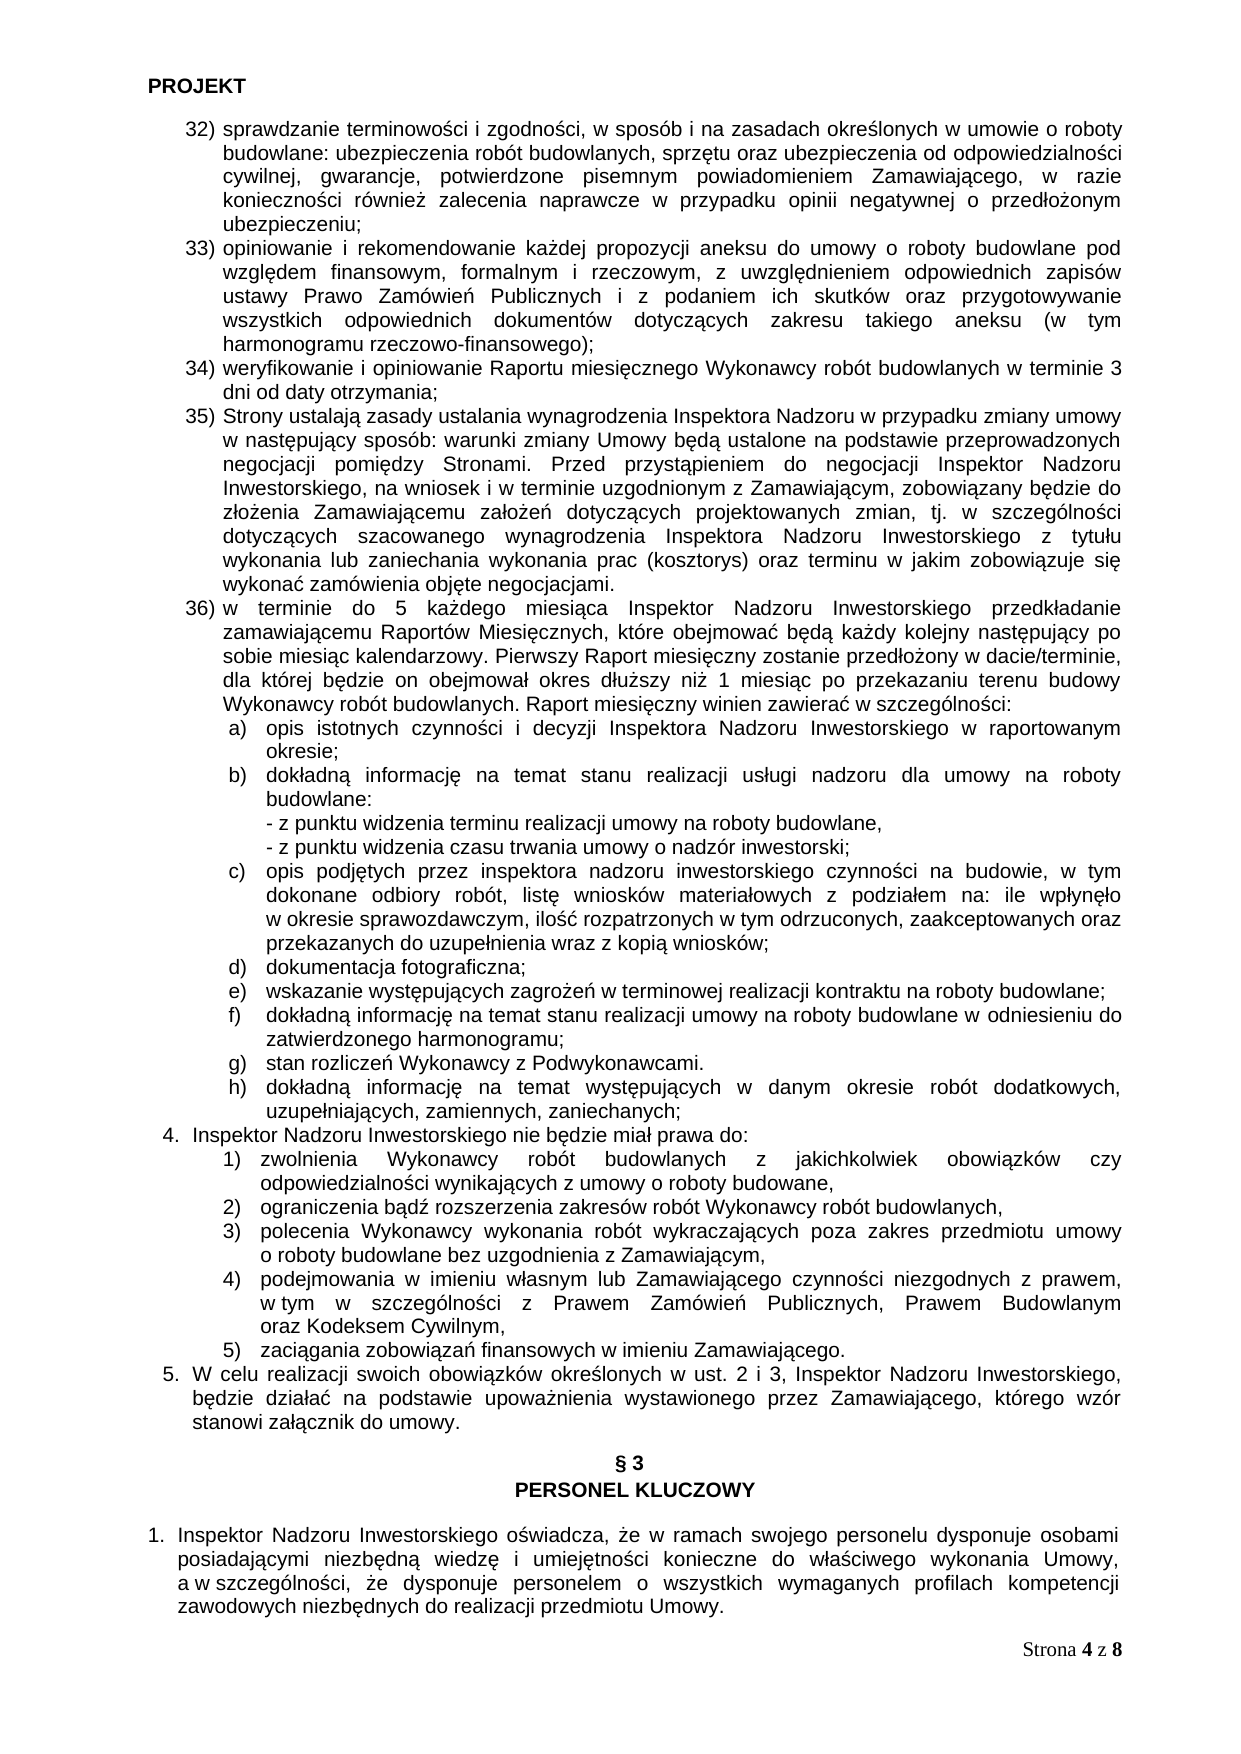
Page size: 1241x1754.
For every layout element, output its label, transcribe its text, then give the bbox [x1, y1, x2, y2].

list zaciągania zobowiązań finansowych w imieniu Zamawiającego. [223, 1338, 1122, 1362]
list dokładną informację na temat stanu realizacji usługi nadzoru dla umowy na roboty budowlane: [228, 763, 1122, 811]
list Strony ustalają zasady ustalania wynagrodzenia Inspektora Nadzoru w przypadku zmiany umowy w następujący sposób: warunki zmiany Umowy będą ustalone na podstawie przeprowadzonych negocjacji pomiędzy Stronami. Przed przystąpieniem do negocjacji Inspektor Nadzoru Inwestorskiego, na wniosek i w terminie uzgodnionym z Zamawiającym, zobowiązany będzie do złożenia Zamawiającemu założeń dotyczących projektowanych zmian, tj. w szczególności dotyczących szacowanego wynagrodzenia Inspektora Nadzoru Inwestorskiego z tytułu wykonania lub zaniechania wykonania prac (kosztorys) oraz terminu w jakim zobowiązuje się wykonać zamówienia objęte negocjacjami. [185, 404, 1122, 596]
list dokładną informację na temat stanu realizacji umowy na roboty budowlane w odniesieniu do zatwierdzonego harmonogramu; [228, 1003, 1122, 1051]
list podejmowania w imieniu własnym lub Zamawiającego czynności niezgodnych z prawem, w tym w szczególności z Prawem Zamówień Publicznych, Prawem Budowlanym oraz Kodeksem Cywilnym, [223, 1266, 1122, 1338]
list opiniowanie i rekomendowanie każdej propozycji aneksu do umowy o roboty budowlane pod względem finansowym, formalnym i rzeczowym, z uwzględnieniem odpowiednich zapisów ustawy Prawo Zamówień Publicznych i z podaniem ich skutków oraz przygotowywanie wszystkich odpowiednich dokumentów dotyczących zakresu takiego aneksu (w tym harmonogramu rzeczowo-finansowego); [185, 236, 1122, 356]
list sprawdzanie terminowości i zgodności, w sposób i na zasadach określonych w umowie o roboty budowlane: ubezpieczenia robót budowlanych, sprzętu oraz ubezpieczenia od odpowiedzialności cywilnej, gwarancje, potwierdzone pisemnym powiadomieniem Zamawiającego, w razie konieczności również zalecenia naprawcze w przypadku opinii negatywnej o przedłożonym ubezpieczeniu; [185, 116, 1122, 236]
list w terminie do 5 każdego miesiąca Inspektor Nadzoru Inwestorskiego przedkładanie zamawiającemu Raportów Miesięcznych, które obejmować będą każdy kolejny następujący po sobie miesiąc kalendarzowy. Pierwszy Raport miesięczny zostanie przedłożony w dacie/terminie, dla której będzie on obejmował okres dłuższy niż 1 miesiąc po przekazaniu terenu budowy Wykonawcy robót budowlanych. Raport miesięczny winien zawierać w szczególności: [185, 596, 1122, 715]
list stan rozliczeń Wykonawcy z Podwykonawcami. [228, 1051, 1122, 1075]
text - z punktu widzenia terminu realizacji umowy na roboty budowlane, [266, 811, 1122, 835]
list dokumentacja fotograficzna; [228, 955, 1122, 979]
list polecenia Wykonawcy wykonania robót wykraczających poza zakres przedmiotu umowy o roboty budowlane bez uzgodnienia z Zamawiającym, [223, 1218, 1122, 1266]
list opis podjętych przez inspektora nadzoru inwestorskiego czynności na budowie, w tym dokonane odbiory robót, listę wniosków materiałowych z podziałem na: ile wpłynęło w okresie sprawozdawczym, ilość rozpatrzonych w tym odrzuconych, zaakceptowanych oraz przekazanych do uzupełnienia wraz z kopią wniosków; [228, 859, 1122, 955]
text § 3 PERSONEL KLUCZOWY [148, 1451, 1122, 1502]
list opis istotnych czynności i decyzji Inspektora Nadzoru Inwestorskiego w raportowanym okresie; [228, 715, 1122, 763]
text - z punktu widzenia czasu trwania umowy o nadzór inwestorski; [266, 835, 1122, 859]
list zwolnienia Wykonawcy robót budowlanych z jakichkolwiek obowiązków czy odpowiedzialności wynikających z umowy o roboty budowane, [223, 1147, 1122, 1194]
list weryfikowanie i opiniowanie Raportu miesięcznego Wykonawcy robót budowlanych w terminie 3 dni od daty otrzymania; [185, 356, 1122, 404]
list Inspektor Nadzoru Inwestorskiego nie będzie miał prawa do: [162, 1123, 1122, 1147]
list dokładną informację na temat występujących w danym okresie robót dodatkowych, uzupełniających, zamiennych, zaniechanych; [228, 1075, 1122, 1123]
list Inspektor Nadzoru Inwestorskiego oświadcza, że w ramach swojego personelu dysponuje osobami posiadającymi niezbędną wiedzę i umiejętności konieczne do właściwego wykonania Umowy, a w szczególności, że dysponuje personelem o wszystkich wymaganych profilach kompetencji zawodowych niezbędnych do realizacji przedmiotu Umowy. [148, 1522, 1120, 1618]
list wskazanie występujących zagrożeń w terminowej realizacji kontraktu na roboty budowlane; [228, 979, 1122, 1003]
list ograniczenia bądź rozszerzenia zakresów robót Wykonawcy robót budowlanych, [223, 1194, 1122, 1218]
list W celu realizacji swoich obowiązków określonych w ust. 2 i 3, Inspektor Nadzoru Inwestorskiego, będzie działać na podstawie upoważnienia wystawionego przez Zamawiającego, którego wzór stanowi załącznik do umowy. [162, 1362, 1122, 1434]
